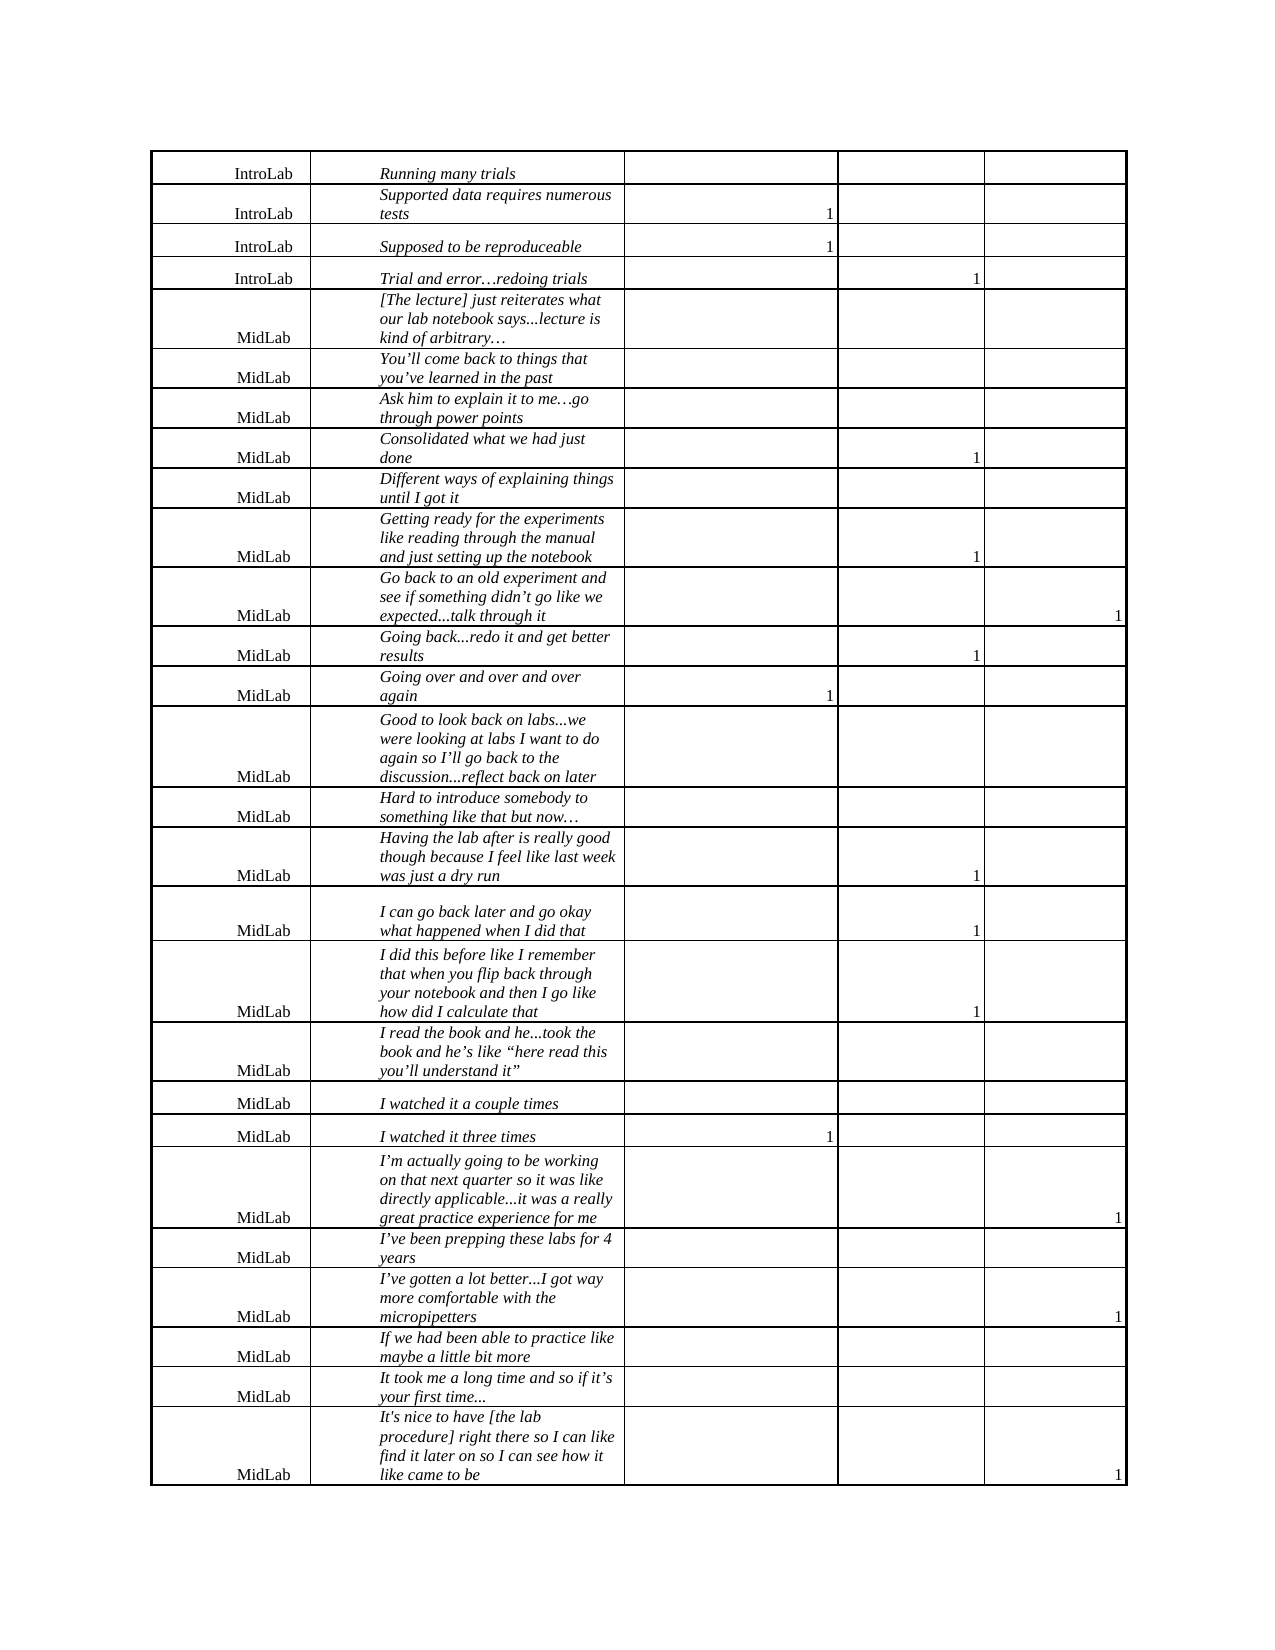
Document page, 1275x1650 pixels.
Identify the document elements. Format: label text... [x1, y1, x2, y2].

table_cell MidLab [153, 941, 310, 1021]
table_cell [985, 509, 1125, 566]
table_cell 1 [625, 224, 837, 256]
table_cell 1 [985, 1147, 1125, 1227]
table_cell [985, 224, 1125, 256]
table_cell [625, 707, 837, 786]
table_cell [839, 349, 984, 387]
table_cell MidLab [153, 1115, 310, 1146]
table_cell Supported data requires numerous tests [311, 185, 624, 223]
table_cell [625, 887, 837, 940]
table_cell Different ways of explaining things until I got it [311, 469, 624, 507]
table_cell If we had been able to practice like maybe a little bit more [311, 1328, 624, 1366]
table_cell 1 [985, 1407, 1125, 1484]
table_cell [The lecture] just reiterates what our lab notebook says...lecture is kind of arbitrary… [311, 290, 624, 347]
table_cell [985, 290, 1125, 347]
table_cell 1 [625, 185, 837, 223]
table_cell [985, 389, 1125, 427]
table_cell You’ll come back to things that you’ve learned in the past [311, 349, 624, 387]
table_cell MidLab [153, 1082, 310, 1113]
table_cell [625, 152, 837, 183]
table_cell [839, 667, 984, 705]
table_cell [625, 1082, 837, 1113]
table_cell I’m actually going to be working on that next quarter so it was like directly applicable...it was a really great practice experience for me [311, 1147, 624, 1227]
table_cell [985, 1328, 1125, 1366]
table_cell 1 [839, 627, 984, 665]
table_cell IntroLab [153, 224, 310, 256]
table_cell IntroLab [153, 152, 310, 183]
table_cell [839, 568, 984, 625]
table_cell [985, 941, 1125, 1021]
table_cell [625, 509, 837, 566]
table_cell MidLab [153, 290, 310, 347]
table_cell [625, 469, 837, 507]
table_cell Running many trials [311, 152, 624, 183]
table_cell [839, 1082, 984, 1113]
table_cell [839, 185, 984, 223]
table_cell Go back to an old experiment and see if something didn’t go like we expected...talk through it [311, 568, 624, 625]
table_cell I watched it three times [311, 1115, 624, 1146]
table_cell It took me a long time and so if it’s your first time... [311, 1367, 624, 1406]
table_cell MidLab [153, 1229, 310, 1267]
table_cell [625, 568, 837, 625]
table_cell Going over and over and over again [311, 667, 624, 705]
table_cell [839, 469, 984, 507]
table_cell [625, 1407, 837, 1484]
table_cell MidLab [153, 389, 310, 427]
table_cell 1 [839, 828, 984, 885]
table_cell [625, 1268, 837, 1326]
table_cell [839, 152, 984, 183]
table_cell [625, 627, 837, 665]
table_cell [839, 788, 984, 826]
table_cell Trial and error…redoing trials [311, 257, 624, 288]
table_cell [625, 828, 837, 885]
table_cell [625, 429, 837, 467]
table_cell [839, 1115, 984, 1146]
table_cell [839, 1268, 984, 1326]
table_cell MidLab [153, 1407, 310, 1484]
table_cell [625, 257, 837, 288]
table_cell 1 [985, 1268, 1125, 1326]
table_cell 1 [625, 667, 837, 705]
table_cell It's nice to have [the lab procedure] right there so I can like find it later on so I can see how it like came to be [311, 1407, 624, 1484]
table_cell Consolidated what we had just done [311, 429, 624, 467]
table_cell 1 [625, 1115, 837, 1146]
table_cell MidLab [153, 1147, 310, 1227]
table_cell [625, 349, 837, 387]
table_cell I read the book and he...took the book and he’s like “here read this you’ll understand it” [311, 1023, 624, 1080]
table_cell I did this before like I remember that when you flip back through your notebook and then I go like how did I calculate that [311, 941, 624, 1021]
table_cell [985, 828, 1125, 885]
table_cell [839, 224, 984, 256]
table_cell MidLab [153, 707, 310, 786]
table_cell [985, 1229, 1125, 1267]
table_cell [839, 1229, 984, 1267]
table_cell MidLab [153, 1367, 310, 1406]
table_cell [985, 349, 1125, 387]
table_cell [985, 1367, 1125, 1406]
table_cell [625, 1328, 837, 1366]
table_cell Ask him to explain it to me…go through power points [311, 389, 624, 427]
table_cell [985, 788, 1125, 826]
table_cell [839, 1367, 984, 1406]
table_cell Good to look back on labs...we were looking at labs I want to do again so I’ll go back to the discussion...reflect back on later [311, 707, 624, 786]
table_cell [985, 185, 1125, 223]
table_cell IntroLab [153, 257, 310, 288]
table_cell MidLab [153, 509, 310, 566]
table_cell I’ve been prepping these labs for 4 years [311, 1229, 624, 1267]
table_cell [625, 1367, 837, 1406]
table_cell I watched it a couple times [311, 1082, 624, 1113]
table_cell [839, 1147, 984, 1227]
table_cell [625, 1229, 837, 1267]
table_cell 1 [839, 887, 984, 940]
table_cell MidLab [153, 568, 310, 625]
table_cell [985, 667, 1125, 705]
table_cell [985, 707, 1125, 786]
table_cell [985, 887, 1125, 940]
table_cell [625, 1147, 837, 1227]
table_cell 1 [839, 429, 984, 467]
table_cell MidLab [153, 349, 310, 387]
table_cell Getting ready for the experiments like reading through the manual and just setting up the notebook [311, 509, 624, 566]
table_cell IntroLab [153, 185, 310, 223]
table_cell MidLab [153, 828, 310, 885]
table_cell [985, 1082, 1125, 1113]
table_cell MidLab [153, 1328, 310, 1366]
table_cell [839, 389, 984, 427]
table_cell 1 [839, 941, 984, 1021]
table_cell 1 [839, 257, 984, 288]
table_cell MidLab [153, 1023, 310, 1080]
table_cell MidLab [153, 469, 310, 507]
table_cell [839, 707, 984, 786]
table_cell [985, 429, 1125, 467]
table_cell MidLab [153, 667, 310, 705]
table_cell Hard to introduce somebody to something like that but now… [311, 788, 624, 826]
table_cell MidLab [153, 1268, 310, 1326]
table_cell [985, 1023, 1125, 1080]
table_cell [625, 290, 837, 347]
table_cell [839, 1407, 984, 1484]
table_cell Having the lab after is really good though because I feel like last week was just a dry run [311, 828, 624, 885]
table_cell I’ve gotten a lot better...I got way more comfortable with the micropipetters [311, 1268, 624, 1326]
table_cell [625, 941, 837, 1021]
table_cell [625, 1023, 837, 1080]
table_cell MidLab [153, 788, 310, 826]
table_cell I can go back later and go okay what happened when I did that [311, 887, 624, 940]
table_cell [985, 627, 1125, 665]
table_cell MidLab [153, 887, 310, 940]
table_cell Going back...redo it and get better results [311, 627, 624, 665]
table_cell 1 [839, 509, 984, 566]
table_cell [839, 1328, 984, 1366]
table_cell [985, 257, 1125, 288]
table_cell [625, 788, 837, 826]
table_cell [839, 290, 984, 347]
table_cell Supposed to be reproduceable [311, 224, 624, 256]
table_cell [985, 1115, 1125, 1146]
table_cell [985, 152, 1125, 183]
table_cell [625, 389, 837, 427]
table_cell MidLab [153, 627, 310, 665]
table_cell 1 [985, 568, 1125, 625]
table_cell MidLab [153, 429, 310, 467]
table_cell [985, 469, 1125, 507]
table_cell [839, 1023, 984, 1080]
